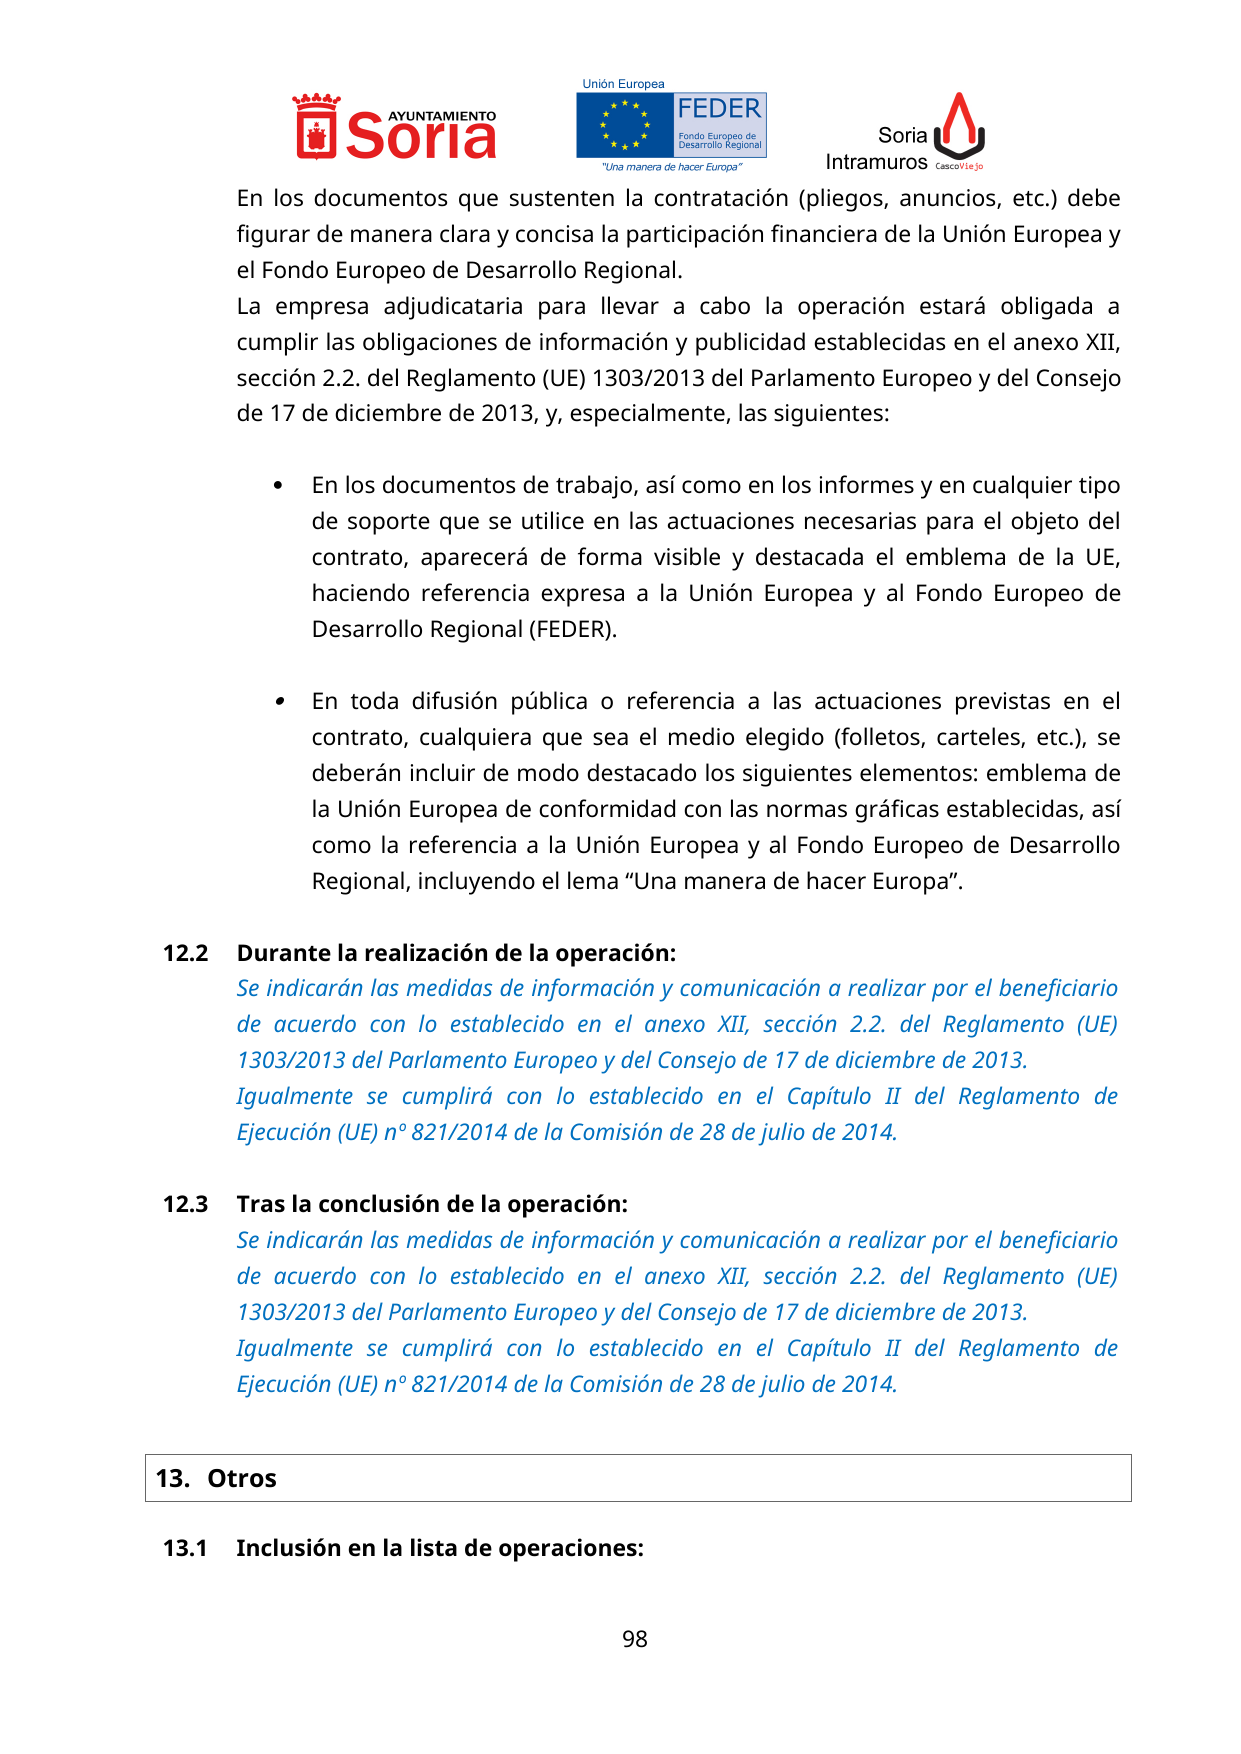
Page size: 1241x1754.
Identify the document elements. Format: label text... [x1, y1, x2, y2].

text Igualmente se cumplirá con lo establecido en el Capítulo II del Reglamento de Ejecución (UE) nº 821/2014 de la Comisión de 28 de julio de 2014. [236, 1332, 1122, 1399]
list Tras la conclusión de la operación: [162, 1188, 1122, 1219]
text Igualmente se cumplirá con lo establecido en el Capítulo II del Reglamento de Ejecución (UE) nº 821/2014 de la Comisión de 28 de julio de 2014. [236, 1080, 1122, 1147]
text La empresa adjudicataria para llevar a cabo la operación estará obligada a cumplir las obligaciones de información y publicidad establecidas en el anexo XII, sección 2.2. del Reglamento (UE) 1303/2013 del Parlamento Europeo y del Consejo de 17 de diciembre de 2013, y, especialmente, las siguientes: [236, 289, 1122, 429]
text Se indicarán las medidas de información y comunicación a realizar por el beneficiario de acuerdo con lo establecido en el anexo XII, sección 2.2. del Reglamento (UE) 1303/2013 del Parlamento Europeo y del Consejo de 17 de diciembre de 2013. [236, 1224, 1122, 1327]
list En los documentos de trabajo, así como en los informes y en cualquier tipo de soporte que se utilice en las actuaciones necesarias para el objeto del contrato, aparecerá de forma visible y destacada el emblema de la UE, haciendo referencia expresa a la Unión Europea y al Fondo Europeo de Desarrollo Regional (FEDER). [274, 469, 1122, 644]
list En toda difusión pública o referencia a las actuaciones previstas en el contrato, cualquiera que sea el medio elegido (folletos, carteles, etc.), se deberán incluir de modo destacado los siguientes elementos: emblema de la Unión Europea de conformidad con las normas gráficas establecidas, así como la referencia a la Unión Europea y al Fondo Europeo de Desarrollo Regional, incluyendo el lema “Una manera de hacer Europa”. [274, 685, 1122, 896]
list Durante la realización de la operación: [162, 936, 1122, 968]
picture [275, 73, 996, 182]
text Se indicarán las medidas de información y comunicación a realizar por el beneficiario de acuerdo con lo establecido en el anexo XII, sección 2.2. del Reglamento (UE) 1303/2013 del Parlamento Europeo y del Consejo de 17 de diciembre de 2013. [236, 972, 1122, 1076]
list Otros [146, 1455, 1131, 1501]
text En los documentos que sustenten la contratación (pliegos, anuncios, etc.) debe figurar de manera clara y concisa la participación financiera de la Unión Europea y el Fondo Europeo de Desarrollo Regional. [236, 182, 1122, 285]
list Inclusión en la lista de operaciones: [162, 1532, 1122, 1564]
